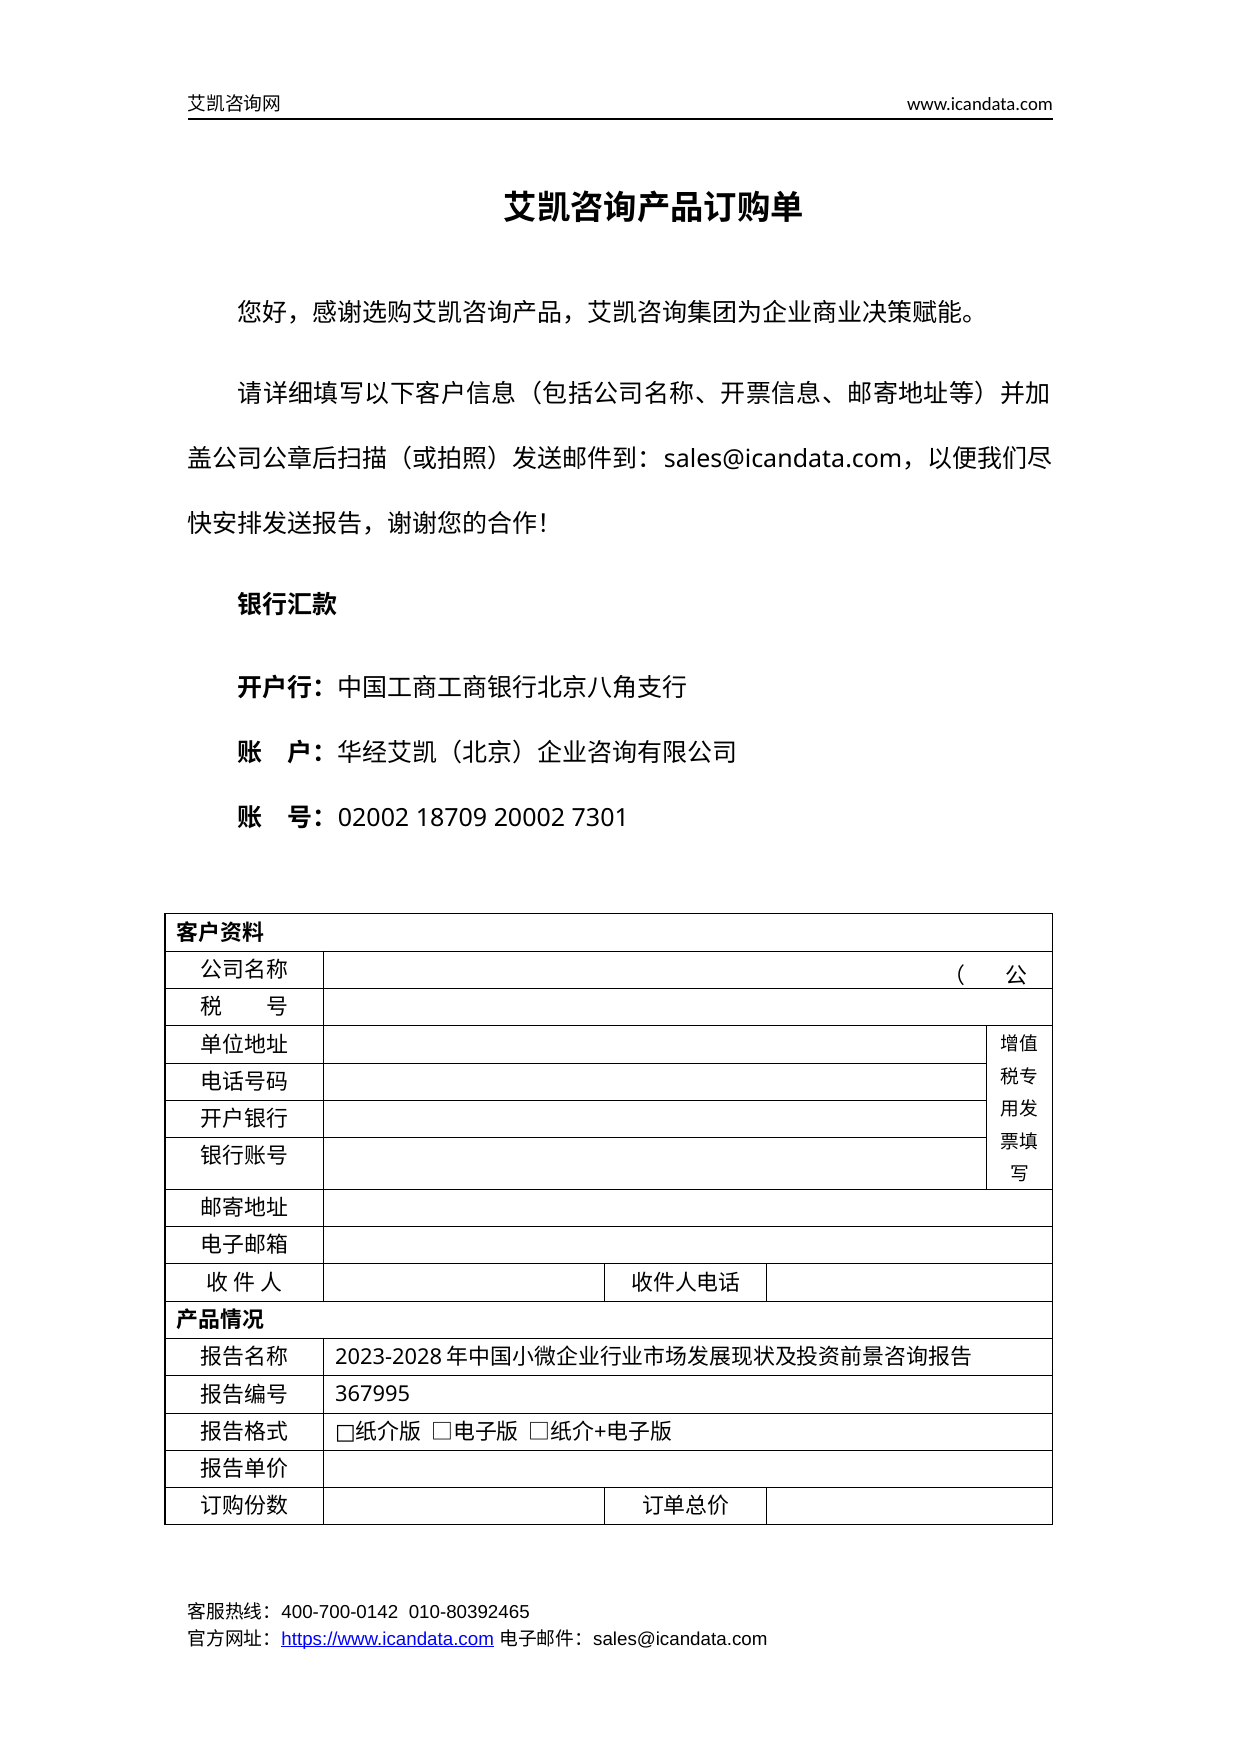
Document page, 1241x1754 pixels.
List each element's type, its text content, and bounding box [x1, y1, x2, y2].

text 账 户：华经艾凯（北京）企业咨询有限公司 [187, 718, 1053, 783]
table_cell 税 号 [166, 989, 323, 1025]
table_cell [324, 1026, 986, 1062]
table_cell [324, 1190, 1052, 1226]
table_cell 增值税专用发票填写 [987, 1026, 1052, 1189]
table_cell [324, 1064, 986, 1100]
text 您好，感谢选购艾凯咨询产品，艾凯咨询集团为企业商业决策赋能。 [187, 278, 1053, 343]
table_cell 报告名称 [166, 1339, 323, 1375]
table_cell 2023-2028年中国小微企业行业市场发展现状及投资前景咨询报告 [324, 1339, 1052, 1375]
table_cell 电子邮箱 [166, 1227, 323, 1263]
text 账 号：02002 18709 20002 7301 [187, 783, 1053, 848]
table_cell 开户银行 [166, 1101, 323, 1137]
text 请详细填写以下客户信息（包括公司名称、开票信息、邮寄地址等）并加盖公司公章后扫描（或拍照）发送邮件到：sales@icandata.com，以便我们尽快安排发送报告，谢谢您的合作！ [187, 359, 1053, 554]
table_cell 邮寄地址 [166, 1190, 323, 1226]
table_cell [324, 989, 1052, 1025]
table_cell [324, 1138, 986, 1189]
table_cell [324, 1488, 604, 1524]
table_cell [324, 1227, 1052, 1263]
table_cell 收 件 人 [166, 1264, 323, 1301]
table_header 客户资料 [166, 914, 1052, 951]
text 银行汇款 [187, 570, 1053, 635]
text 开户行：中国工商工商银行北京八角支行 [187, 653, 1053, 718]
table_cell 367995 [324, 1376, 1052, 1412]
table_cell [767, 1264, 1052, 1301]
table_cell [767, 1488, 1052, 1524]
table_cell [324, 1264, 604, 1301]
table_cell [324, 952, 1052, 988]
table_cell 订单总价 [605, 1488, 766, 1524]
table_cell 报告编号 [166, 1376, 323, 1412]
table_cell [324, 1101, 986, 1137]
table_cell 公司名称 [166, 952, 323, 988]
table_cell 单位地址 [166, 1026, 323, 1062]
table_cell 报告单价 [166, 1451, 323, 1487]
table_cell 银行账号 [166, 1138, 323, 1189]
table_cell □纸介版 □电子版 □纸介+电子版 [324, 1414, 1052, 1450]
table_cell 产品情况 [166, 1302, 1052, 1338]
table_cell 电话号码 [166, 1064, 323, 1100]
table_cell 报告格式 [166, 1414, 323, 1450]
table_cell 收件人电话 [605, 1264, 766, 1301]
table_cell 订购份数 [166, 1488, 323, 1524]
text 艾凯咨询产品订购单 [187, 172, 1053, 237]
table_cell [324, 1451, 1052, 1487]
